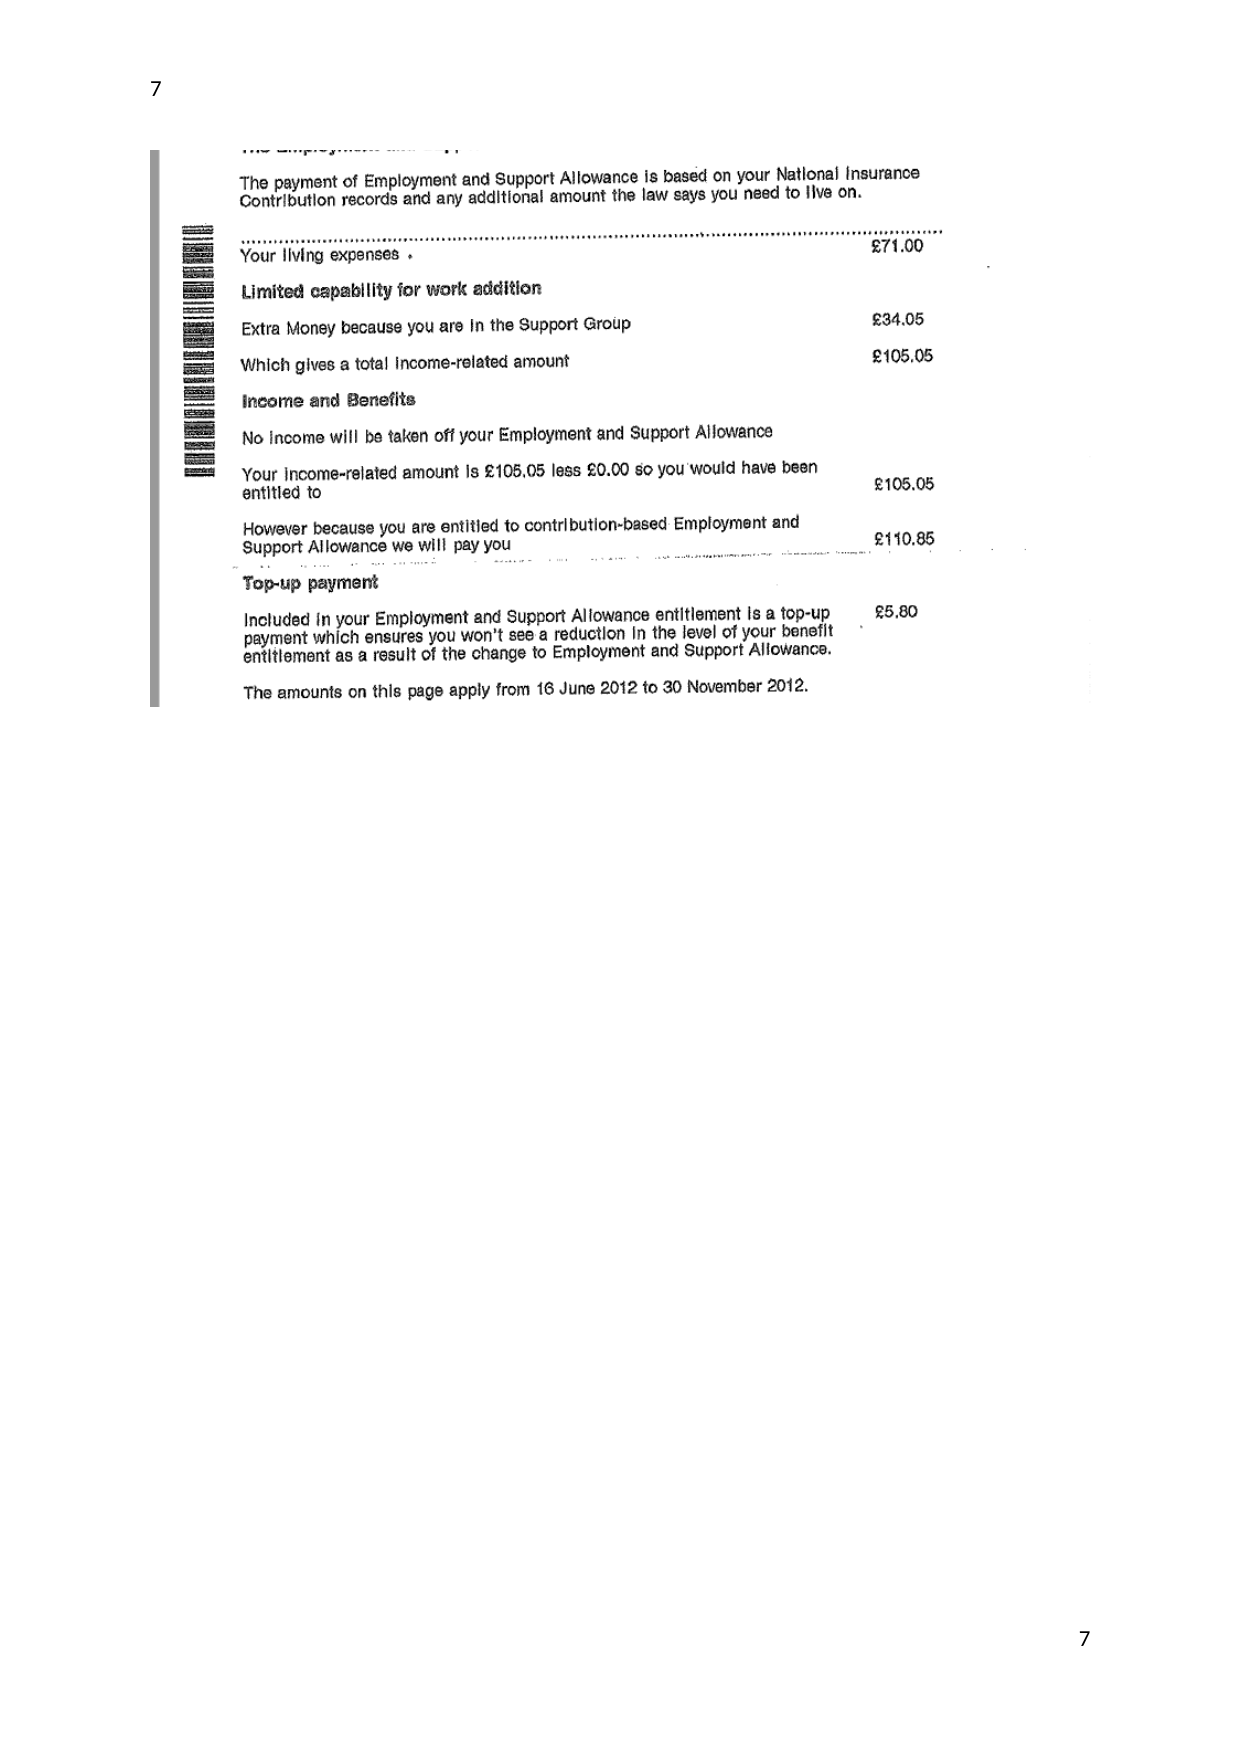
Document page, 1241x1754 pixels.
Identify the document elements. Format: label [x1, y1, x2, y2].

picture [150, 150, 1091, 707]
